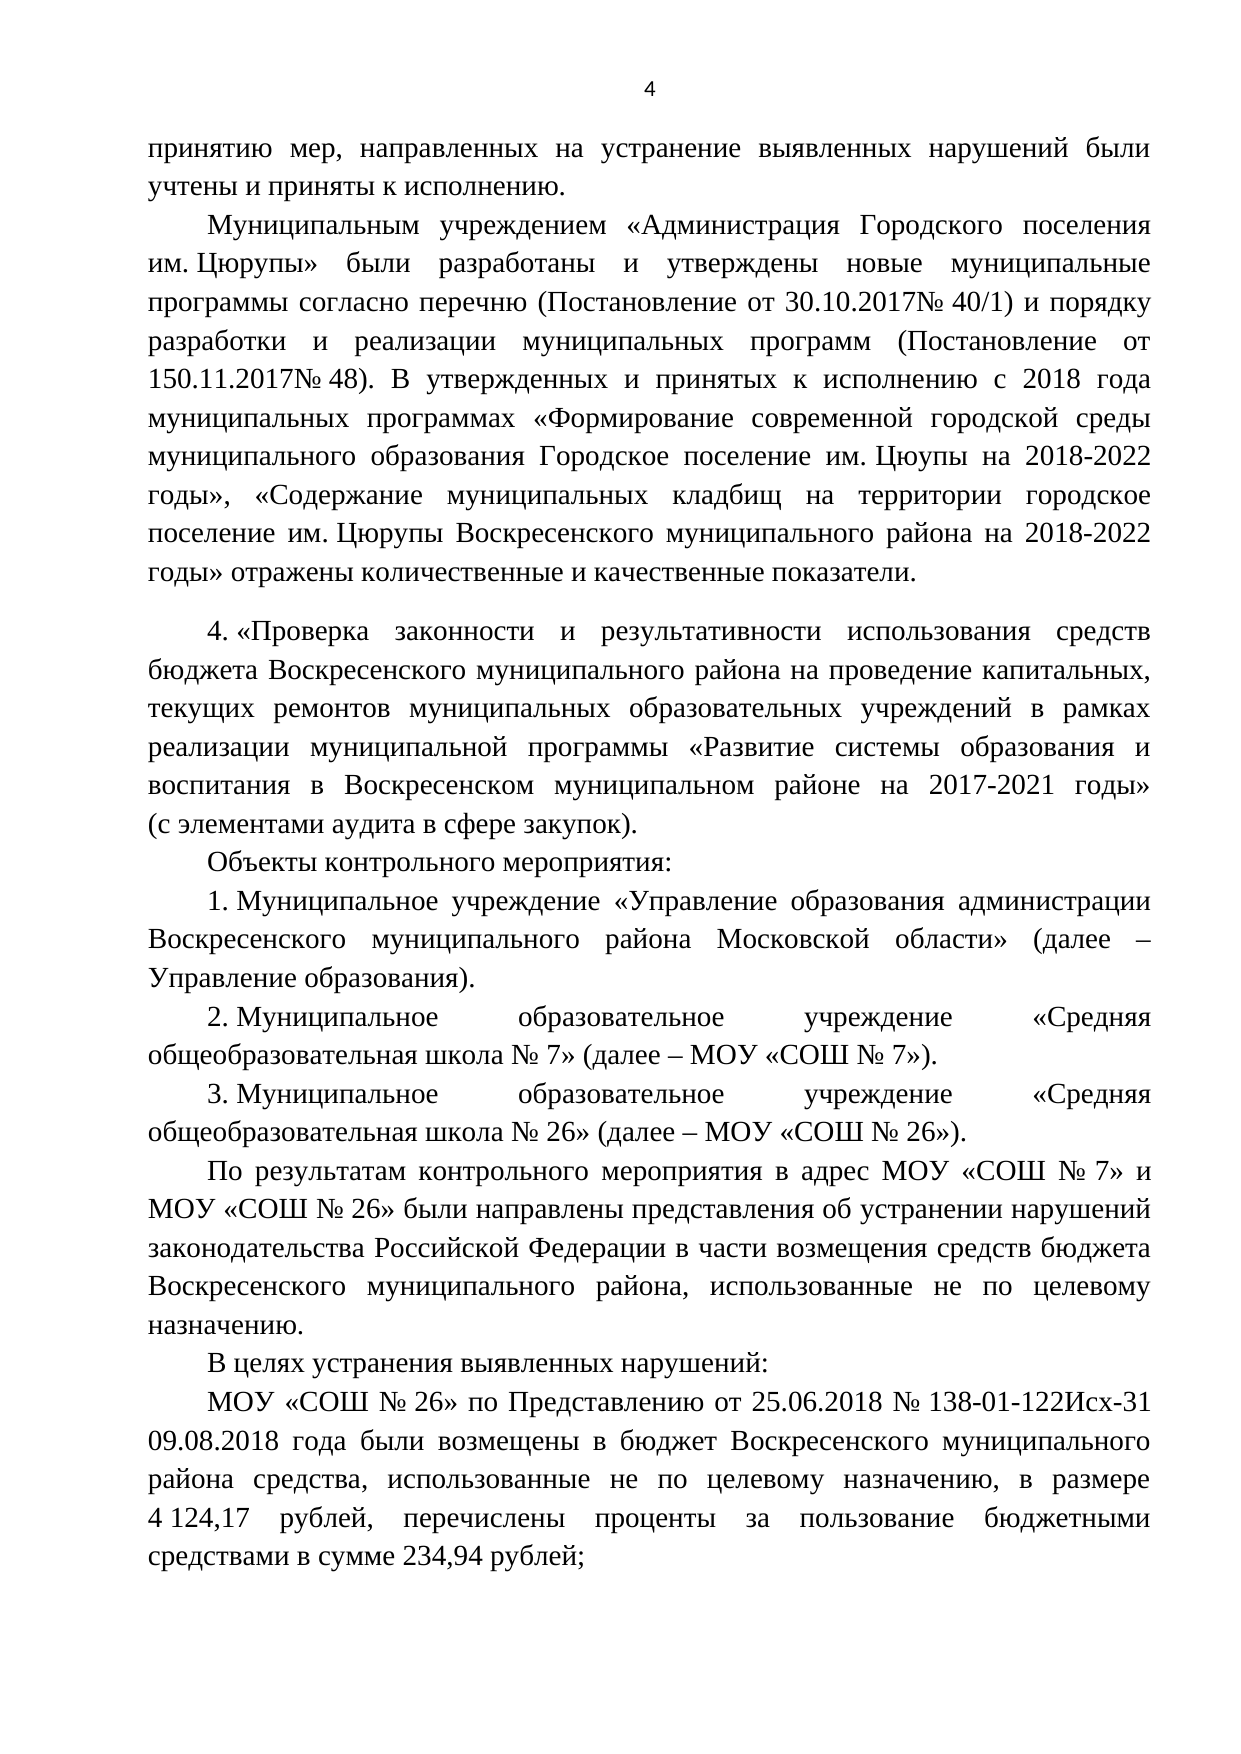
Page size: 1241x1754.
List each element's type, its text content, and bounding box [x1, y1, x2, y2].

text Объекты контрольного мероприятия: [148, 844, 1152, 878]
text 1. Муниципальное учреждение «Управление образования администрации Воскресенского муниципального района Московской области» (далее – Управление образования). [148, 883, 1152, 994]
text 4. «Проверка законности и результативности использования средств бюджета Воскресенского муниципального района на проведение капитальных, текущих ремонтов муниципальных образовательных учреждений в рамках реализации муниципальной программы «Развитие системы образования и воспитания в Воскресенском муниципальном районе на 2017-2021 годы» (с элементами аудита в сфере закупок). [148, 613, 1152, 839]
text Муниципальным учреждением «Администрация Городского поселения им. Цюрупы» были разработаны и утверждены новые муниципальные программы согласно перечню (Постановление от 30.10.2017№ 40/1) и порядку разработки и реализации муниципальных программ (Постановление от 150.11.2017№ 48). В утвержденных и принятых к исполнению с 2018 года муниципальных программах «Формирование современной городской среды муниципального образования Городское поселение им. Цюупы на 2018-2022 годы», «Содержание муниципальных кладбищ на территории городское поселение им. Цюрупы Воскресенского муниципального района на 2018-2022 годы» отражены количественные и качественные показатели. [148, 207, 1152, 587]
text 2. Муниципальное образовательное учреждение «Средняя общеобразовательная школа № 7» (далее – МОУ «СОШ № 7»). [148, 999, 1152, 1071]
text МОУ «СОШ № 26» по Представлению от 25.06.2018 № 138-01-122Исх-31 09.08.2018 года были возмещены в бюджет Воскресенского муниципального района средства, использованные не по целевому назначению, в размере 4 124,17 рублей, перечислены проценты за пользование бюджетными средствами в сумме 234,94 рублей; [148, 1384, 1152, 1572]
text По результатам контрольного мероприятия в адрес МОУ «СОШ № 7» и МОУ «СОШ № 26» были направлены представления об устранении нарушений законодательства Российской Федерации в части возмещения средств бюджета Воскресенского муниципального района, использованные не по целевому назначению. [148, 1153, 1152, 1341]
text 3. Муниципальное образовательное учреждение «Средняя общеобразовательная школа № 26» (далее – МОУ «СОШ № 26»). [148, 1076, 1152, 1148]
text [148, 130, 1152, 202]
text В целях устранения выявленных нарушений: [148, 1346, 1152, 1379]
